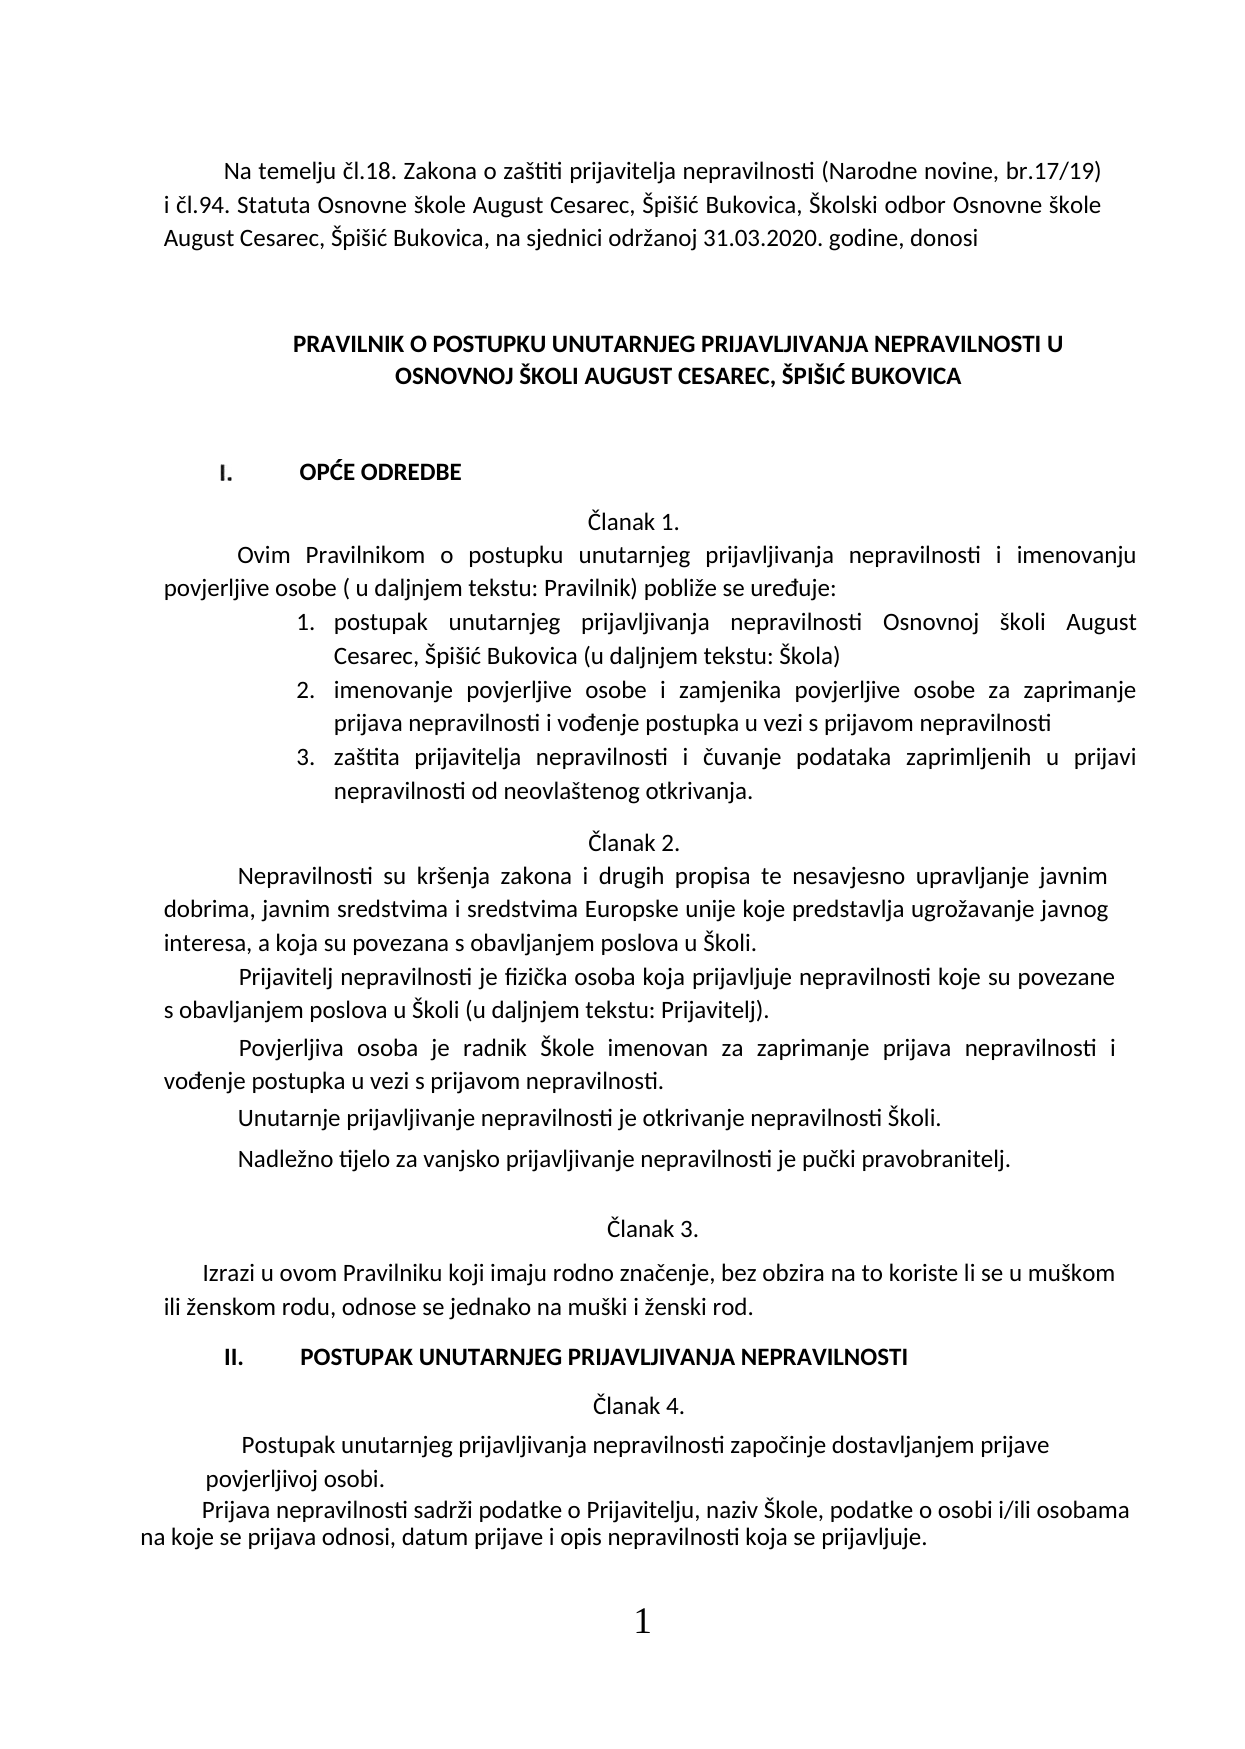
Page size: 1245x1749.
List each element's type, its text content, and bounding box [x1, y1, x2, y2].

text Nepravilnosti su kršenja zakona i drugih propisa te nesavjesno upravljanje javnim dobrima, javnim sredstvima i sredstvima Europske unije koje predstavlja ugrožavanje javnog interesa, a koja su povezana s obavljanjem poslova u Školi. [163, 860, 1109, 958]
picture [220, 464, 232, 481]
list imenovanje povjerljive osobe i zamjenika povjerljive osobe za zaprimanje prijava nepravilnosti i vođenje postupka u vezi s prijavom nepravilnosti [296, 674, 1138, 738]
text Postupak unutarnjeg prijavljivanja nepravilnosti započinje dostavljanjem prijave povjerljivoj osobi. [205, 1429, 1117, 1493]
list zaštita prijavitelja nepravilnosti i čuvanje podataka zaprimljenih u prijavi nepravilnosti od neovlaštenog otkrivanja. [296, 741, 1138, 805]
text OPĆE ODREDBE [220, 456, 1138, 487]
subtitle PRAVILNIK O POSTUPKU UNUTARNJEG PRIJAVLJIVANJA NEPRAVILNOSTI U OSNOVNOJ ŠKOLI AUGUST CESAREC, ŠPIŠIĆ BUKOVICA [233, 328, 1123, 391]
text II. POSTUPAK UNUTARNJEG PRIJAVLJIVANJA NEPRAVILNOSTI [140, 1341, 1138, 1372]
text Članak 3. [168, 1213, 1138, 1244]
text Članak 4. [168, 1390, 1110, 1421]
text Unutarnje prijavljivanje nepravilnosti je otkrivanje nepravilnosti Školi. [238, 1102, 1117, 1133]
text Izrazi u ovom Pravilniku koji imaju rodno značenje, bez obzira na to koriste li se u muškom ili ženskom rodu, odnose se jednako na muški i ženski rod. [163, 1257, 1117, 1321]
text Povjerljiva osoba je radnik Škole imenovan za zaprimanje prijava nepravilnosti i vođenje postupka u vezi s prijavom nepravilnosti. [163, 1032, 1117, 1096]
text Članak 1. [168, 506, 1099, 536]
text Prijava nepravilnosti sadrži podatke o Prijavitelju, naziv Škole, podatke o osobi i/ili osobama na koje se prijava odnosi, datum prijave i opis nepravilnosti koja se prijavljuje. [140, 1497, 1138, 1552]
text Na temelju čl.18. Zakona o zaštiti prijavitelja nepravilnosti (Narodne novine, br.17/19) i čl.94. Statuta Osnovne škole August Cesarec, Špišić Bukovica, Školski odbor Osnovne škole August Cesarec, Špišić Bukovica, na sjednici održanoj 31.03.2020. godine, donosi [163, 155, 1103, 253]
text Članak 2. [168, 827, 1100, 857]
list postupak unutarnjeg prijavljivanja nepravilnosti Osnovnoj školi August Cesarec, Špišić Bukovica (u daljnjem tekstu: Škola) [296, 606, 1138, 671]
text Prijavitelj nepravilnosti je fizička osoba koja prijavljuje nepravilnosti koje su povezane s obavljanjem poslova u Školi (u daljnjem tekstu: Prijavitelj). [163, 961, 1117, 1025]
text Nadležno tijelo za vanjsko prijavljivanje nepravilnosti je pučki pravobranitelj. [238, 1143, 1117, 1174]
text Ovim Pravilnikom o postupku unutarnjeg prijavljivanja nepravilnosti i imenovanju povjerljive osobe ( u daljnjem tekstu: Pravilnik) pobliže se uređuje: [163, 539, 1138, 603]
